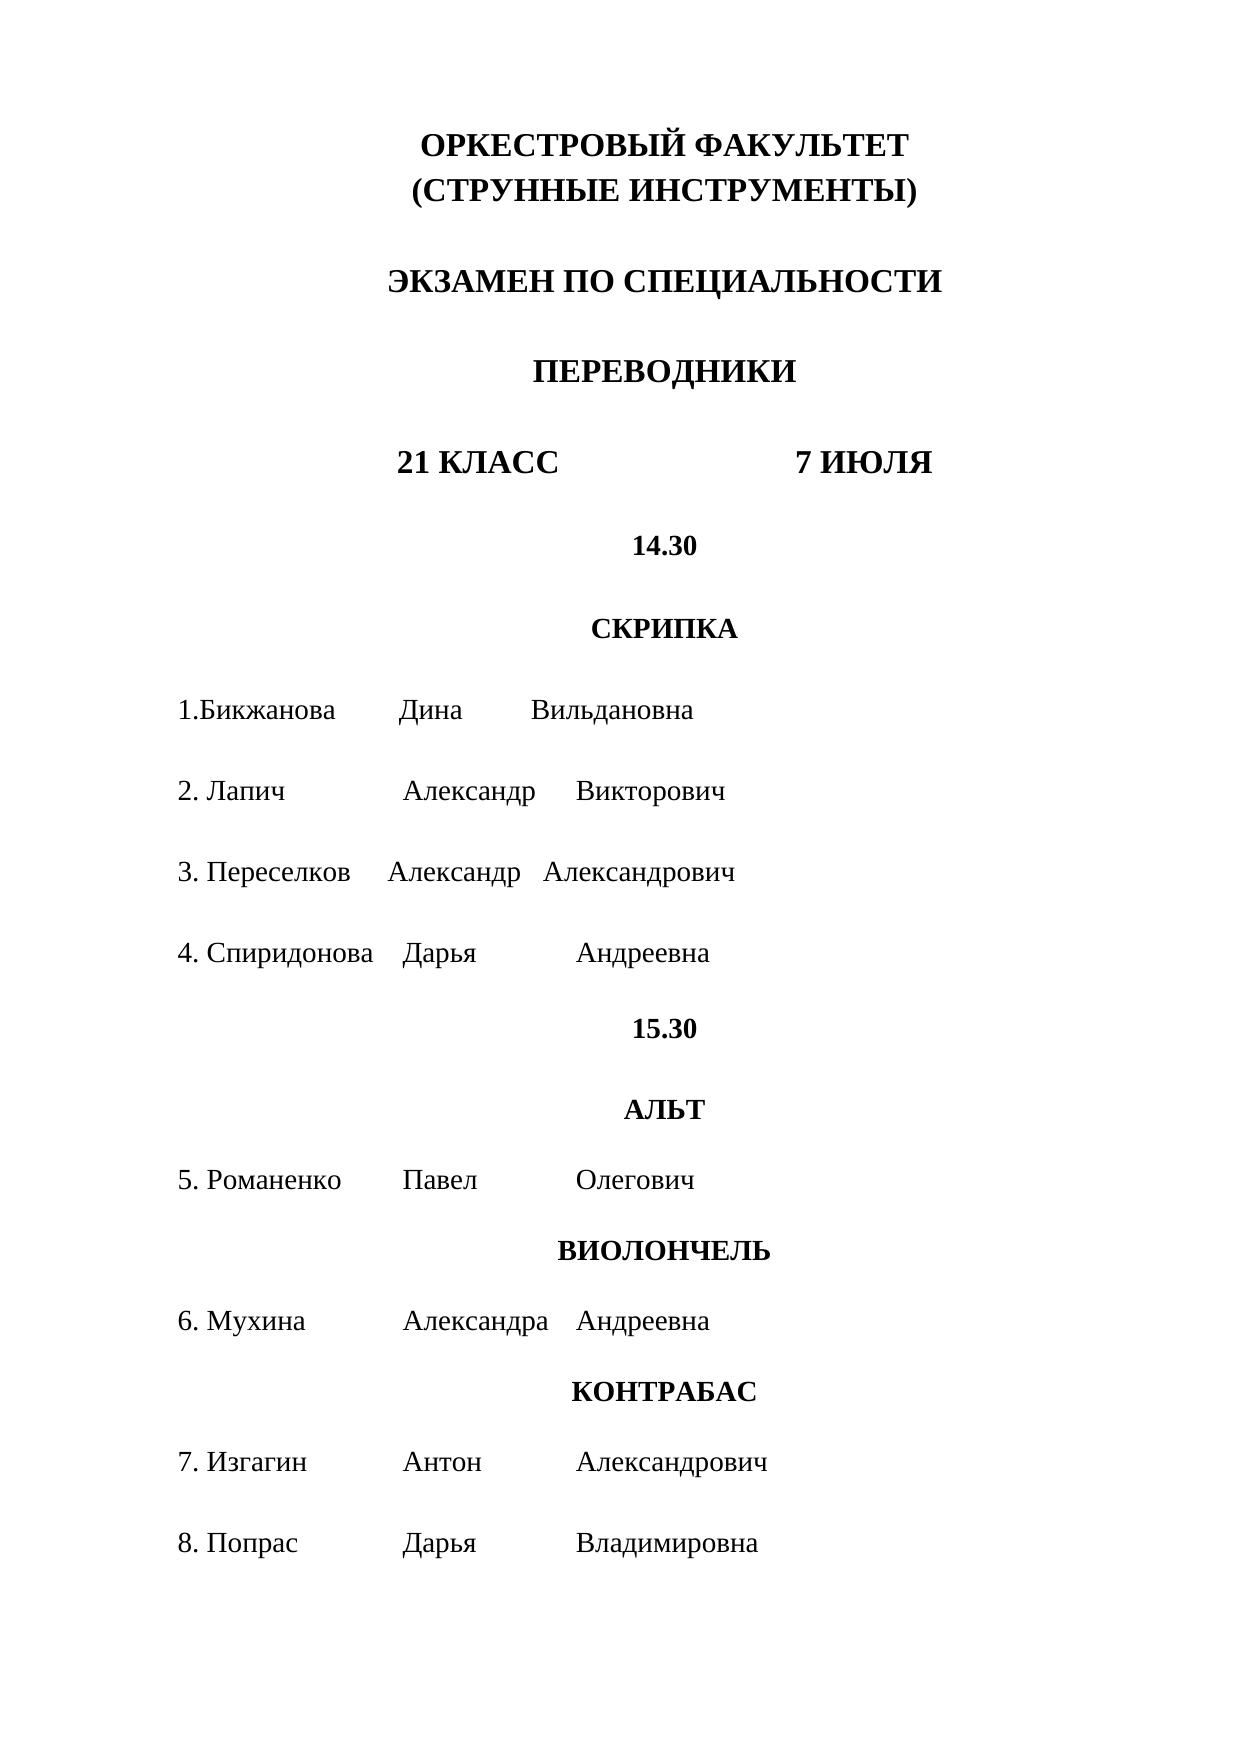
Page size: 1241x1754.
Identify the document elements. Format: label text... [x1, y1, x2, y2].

text 7. Изгагин Антон Александрович [177, 1444, 1152, 1478]
text 4. Спиридонова Дарья Андреевна [177, 935, 1152, 969]
text ОРКЕСТРОВЫЙ ФАКУЛЬТЕТ [177, 125, 1152, 163]
text КОНТРАБАС [177, 1374, 1152, 1407]
text АЛЬТ [177, 1092, 1152, 1126]
text 3. Переселков Александр Александрович [177, 854, 1152, 888]
text ВИОЛОНЧЕЛЬ [177, 1233, 1152, 1266]
text 15.30 [177, 1011, 1152, 1044]
text 21 КЛАСС 7 ИЮЛЯ [177, 442, 1152, 481]
text 1.Бикжанова Дина Вильдановна [177, 692, 1152, 726]
text 5. Романенко Павел Олегович [177, 1162, 1152, 1196]
text ЭКЗАМЕН ПО СПЕЦИАЛЬНОСТИ [177, 261, 1152, 299]
text СКРИПКА [177, 611, 1152, 645]
text 8. Попрас Дарья Владимировна [177, 1525, 1152, 1559]
text 2. Лапич Александр Викторович [177, 773, 1152, 807]
text (СТРУННЫЕ ИНСТРУМЕНТЫ) [177, 170, 1152, 209]
text 6. Мухина Александра Андреевна [177, 1303, 1152, 1337]
text 14.30 [177, 528, 1152, 562]
text ПЕРЕВОДНИКИ [177, 352, 1152, 390]
